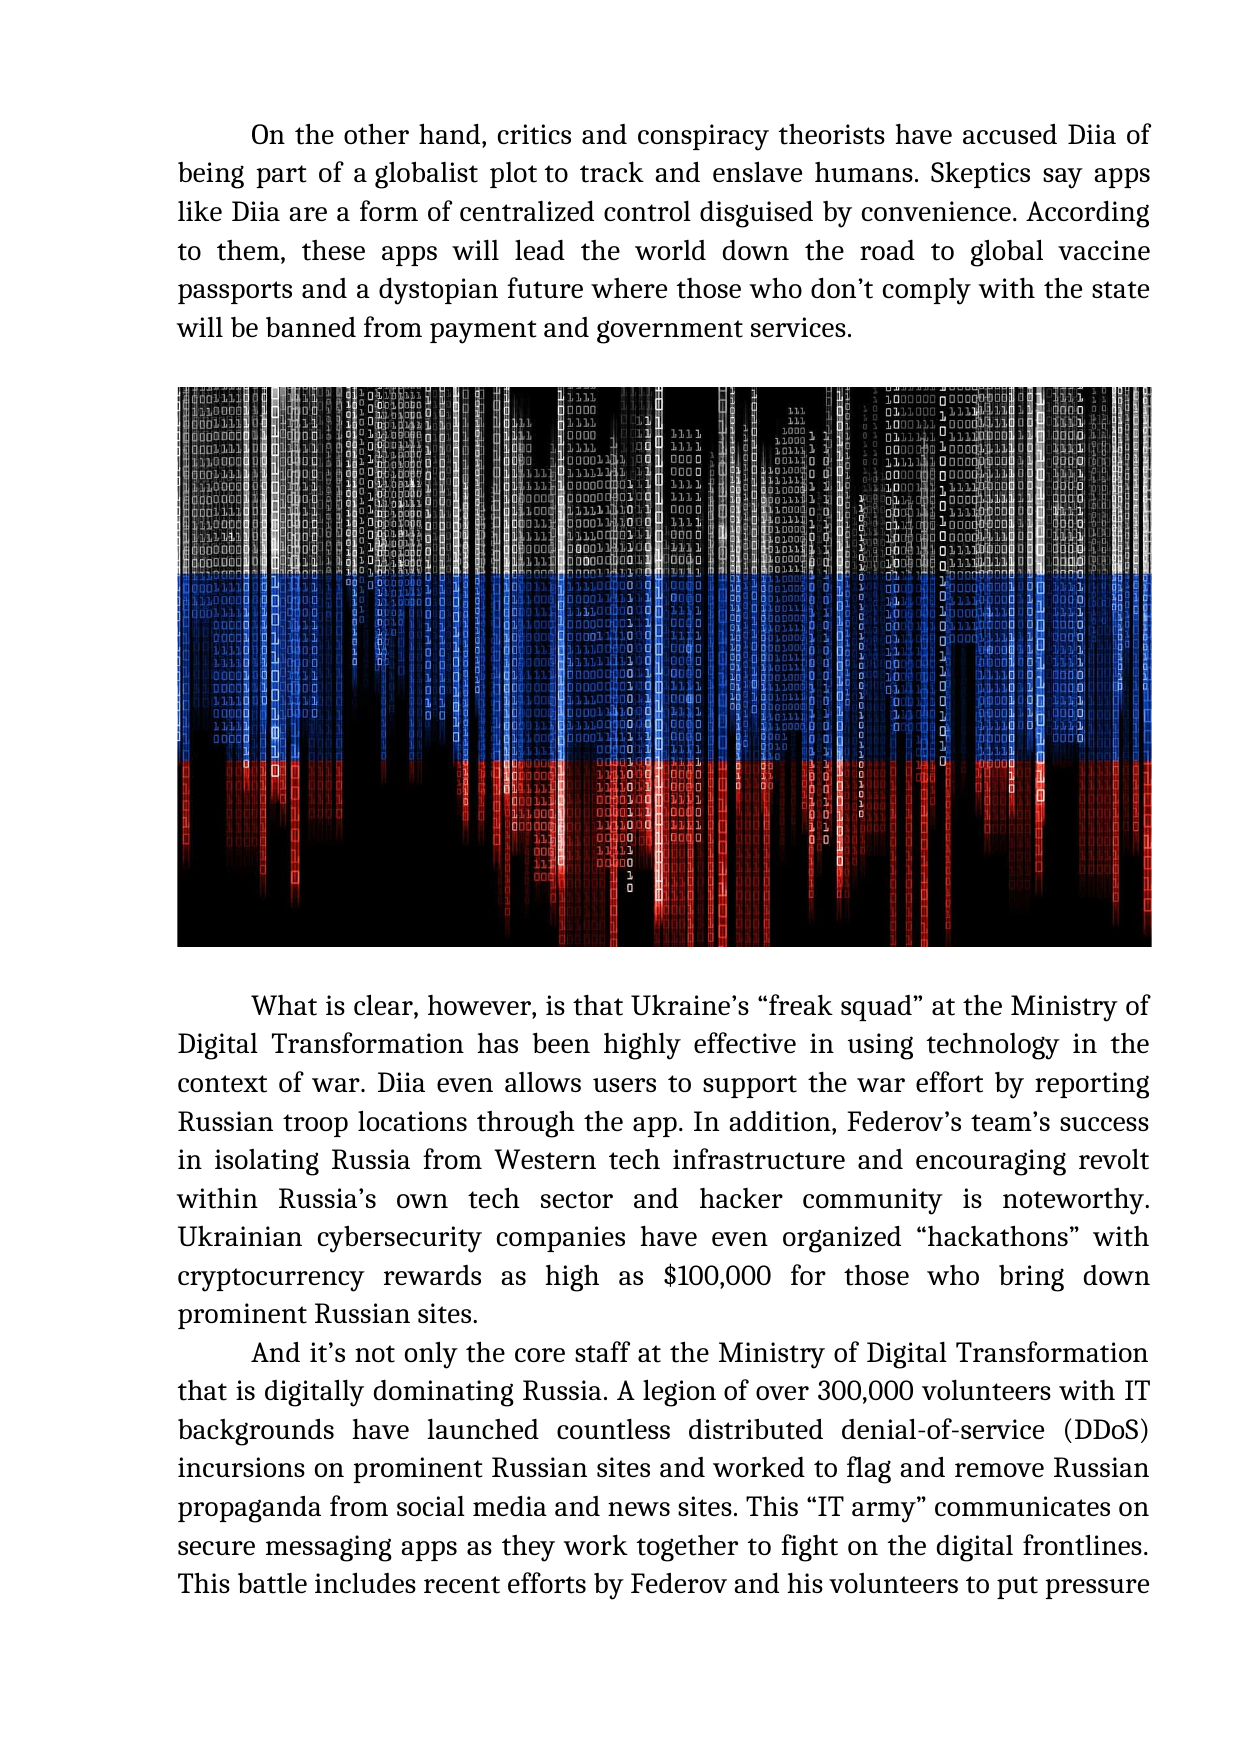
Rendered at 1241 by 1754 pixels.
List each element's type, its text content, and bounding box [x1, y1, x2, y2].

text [177, 1336, 1152, 1601]
text What is clear, however, is that Ukraine’s “freak squad” at the Ministry of Digital Transformation has been highly effective in using technology in the context of war. Diia even allows users to support the war effort by reporting Russian troop locations through the app. In addition, Federov’s team’s success in isolating Russia from Western tech infrastructure and encouraging revolt within Russia’s own tech sector and hacker community is noteworthy. Ukrainian cybersecurity companies have even organized “hackathons” with cryptocurrency rewards as high as $100,000 for those who bring down prominent Russian sites. [177, 989, 1152, 1331]
picture [177, 387, 1152, 947]
text On the other hand, critics and conspiracy theorists have accused Diia of being part of a globalist plot to track and enslave humans. Skeptics say apps like Diia are a form of centralized control disguised by convenience. According to them, these apps will lead the world down the road to global vaccine passports and a dystopian future where those who don’t comply with the state will be banned from payment and government services. [177, 118, 1152, 344]
